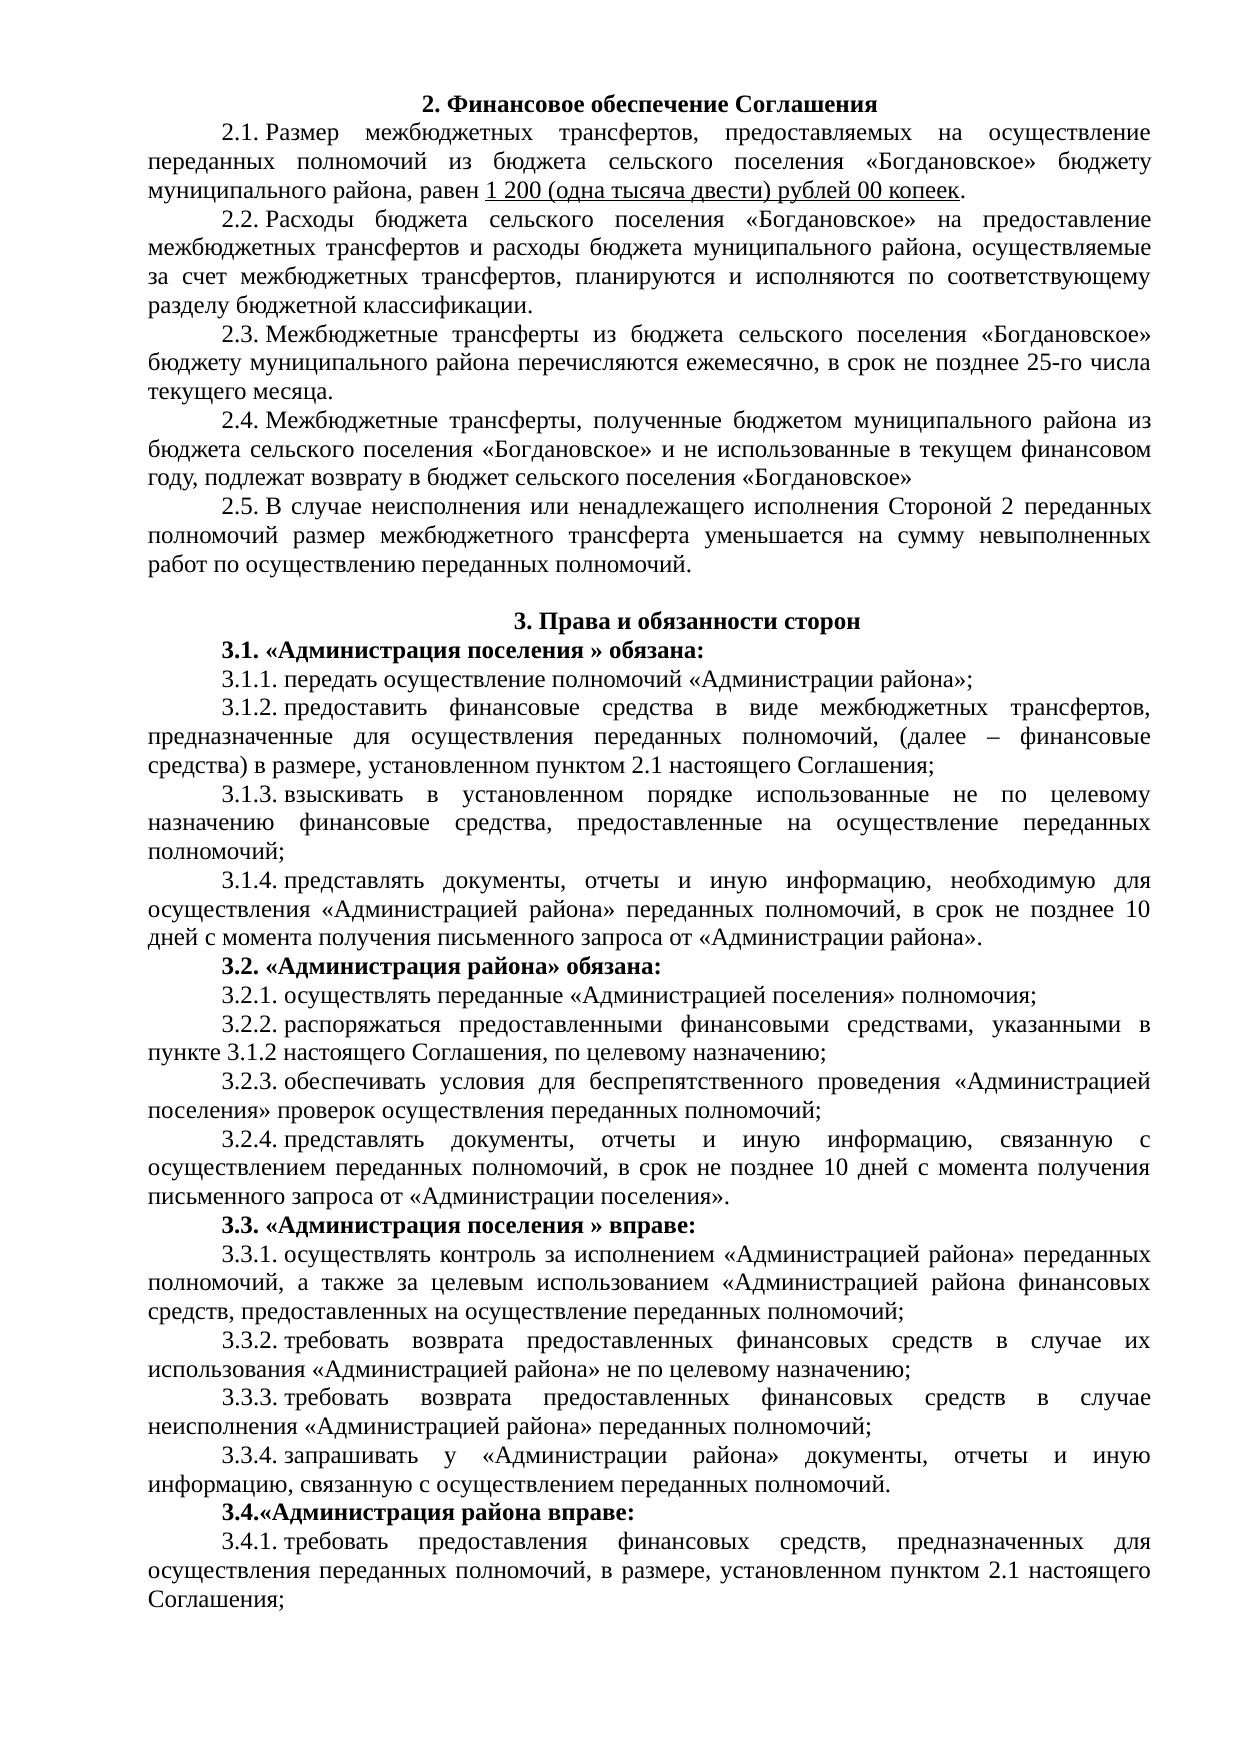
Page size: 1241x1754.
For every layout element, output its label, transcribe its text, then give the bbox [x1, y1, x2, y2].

text 2.1. Размер межбюджетных трансфертов, предоставляемых на осуществление переданных полномочий из бюджета сельского поселения «Богдановское» бюджету муниципального района, равен 1 200 (одна тысяча двести) рублей 00 копеек. [148, 117, 1152, 204]
text 3.2.3. обеспечивать условия для беспрепятственного проведения «Администрацией поселения» проверок осуществления переданных полномочий; [148, 1066, 1152, 1124]
text 3.2. «Администрация района» обязана: [148, 951, 1152, 980]
text 3.1. «Администрация поселения » обязана: [148, 635, 1152, 664]
text 3.2.4. представлять документы, отчеты и иную информацию, связанную с осуществлением переданных полномочий, в срок не позднее 10 дней с момента получения письменного запроса от «Администрации поселения». [148, 1124, 1152, 1210]
text 3.4.«Администрация района вправе: [148, 1497, 1152, 1526]
text 3.1.1. передать осуществление полномочий «Администрации района»; [148, 664, 1152, 692]
text 3.2.1. осуществлять переданные «Администрацией поселения» полномочия; [148, 980, 1152, 1009]
text 3.1.2. предоставить финансовые средства в виде межбюджетных трансфертов, предназначенные для осуществления переданных полномочий, (далее – финансовые средства) в размере, установленном пунктом 2.1 настоящего Соглашения; [148, 692, 1152, 779]
text 3.3.1. осуществлять контроль за исполнением «Администрацией района» переданных полномочий, а также за целевым использованием «Администрацией района финансовых средств, предоставленных на осуществление переданных полномочий; [148, 1239, 1152, 1325]
text 3.3.2. требовать возврата предоставленных финансовых средств в случае их использования «Администрацией района» не по целевому назначению; [148, 1325, 1152, 1382]
subtitle 3. Права и обязанности сторон [223, 606, 1152, 635]
text 2.2. Расходы бюджета сельского поселения «Богдановское» на предоставление межбюджетных трансфертов и расходы бюджета муниципального района, осуществляемые за счет межбюджетных трансфертов, планируются и исполняются по соответствующему разделу бюджетной классификации. [148, 204, 1152, 319]
text 3.1.4. представлять документы, отчеты и иную информацию, необходимую для осуществления «Администрацией района» переданных полномочий, в срок не позднее 10 дней с момента получения письменного запроса от «Администрации района». [148, 865, 1152, 951]
subtitle 2. Финансовое обеспечение Соглашения [148, 89, 1152, 117]
text 3.3.3. требовать возврата предоставленных финансовых средств в случае неисполнения «Администрацией района» переданных полномочий; [148, 1382, 1152, 1440]
text 3.3. «Администрация поселения » вправе: [148, 1210, 1152, 1239]
text 2.4. Межбюджетные трансферты, полученные бюджетом муниципального района из бюджета сельского поселения «Богдановское» и не использованные в текущем финансовом году, подлежат возврату в бюджет сельского поселения «Богдановское» [148, 405, 1152, 491]
text 2.3. Межбюджетные трансферты из бюджета сельского поселения «Богдановское» бюджету муниципального района перечисляются ежемесячно, в срок не позднее 25-го числа текущего месяца. [148, 319, 1152, 405]
text 3.2.2. распоряжаться предоставленными финансовыми средствами, указанными в пункте 3.1.2 настоящего Соглашения, по целевому назначению; [148, 1009, 1152, 1066]
text 3.4.1. требовать предоставления финансовых средств, предназначенных для осуществления переданных полномочий, в размере, установленном пунктом 2.1 настоящего Соглашения; [148, 1526, 1152, 1612]
text 2.5. В случае неисполнения или ненадлежащего исполнения Стороной 2 переданных полномочий размер межбюджетного трансферта уменьшается на сумму невыполненных работ по осуществлению переданных полномочий. [148, 491, 1152, 577]
text 3.3.4. запрашивать у «Администрации района» документы, отчеты и иную информацию, связанную с осуществлением переданных полномочий. [148, 1440, 1152, 1497]
text 3.1.3. взыскивать в установленном порядке использованные не по целевому назначению финансовые средства, предоставленные на осуществление переданных полномочий; [148, 779, 1152, 865]
